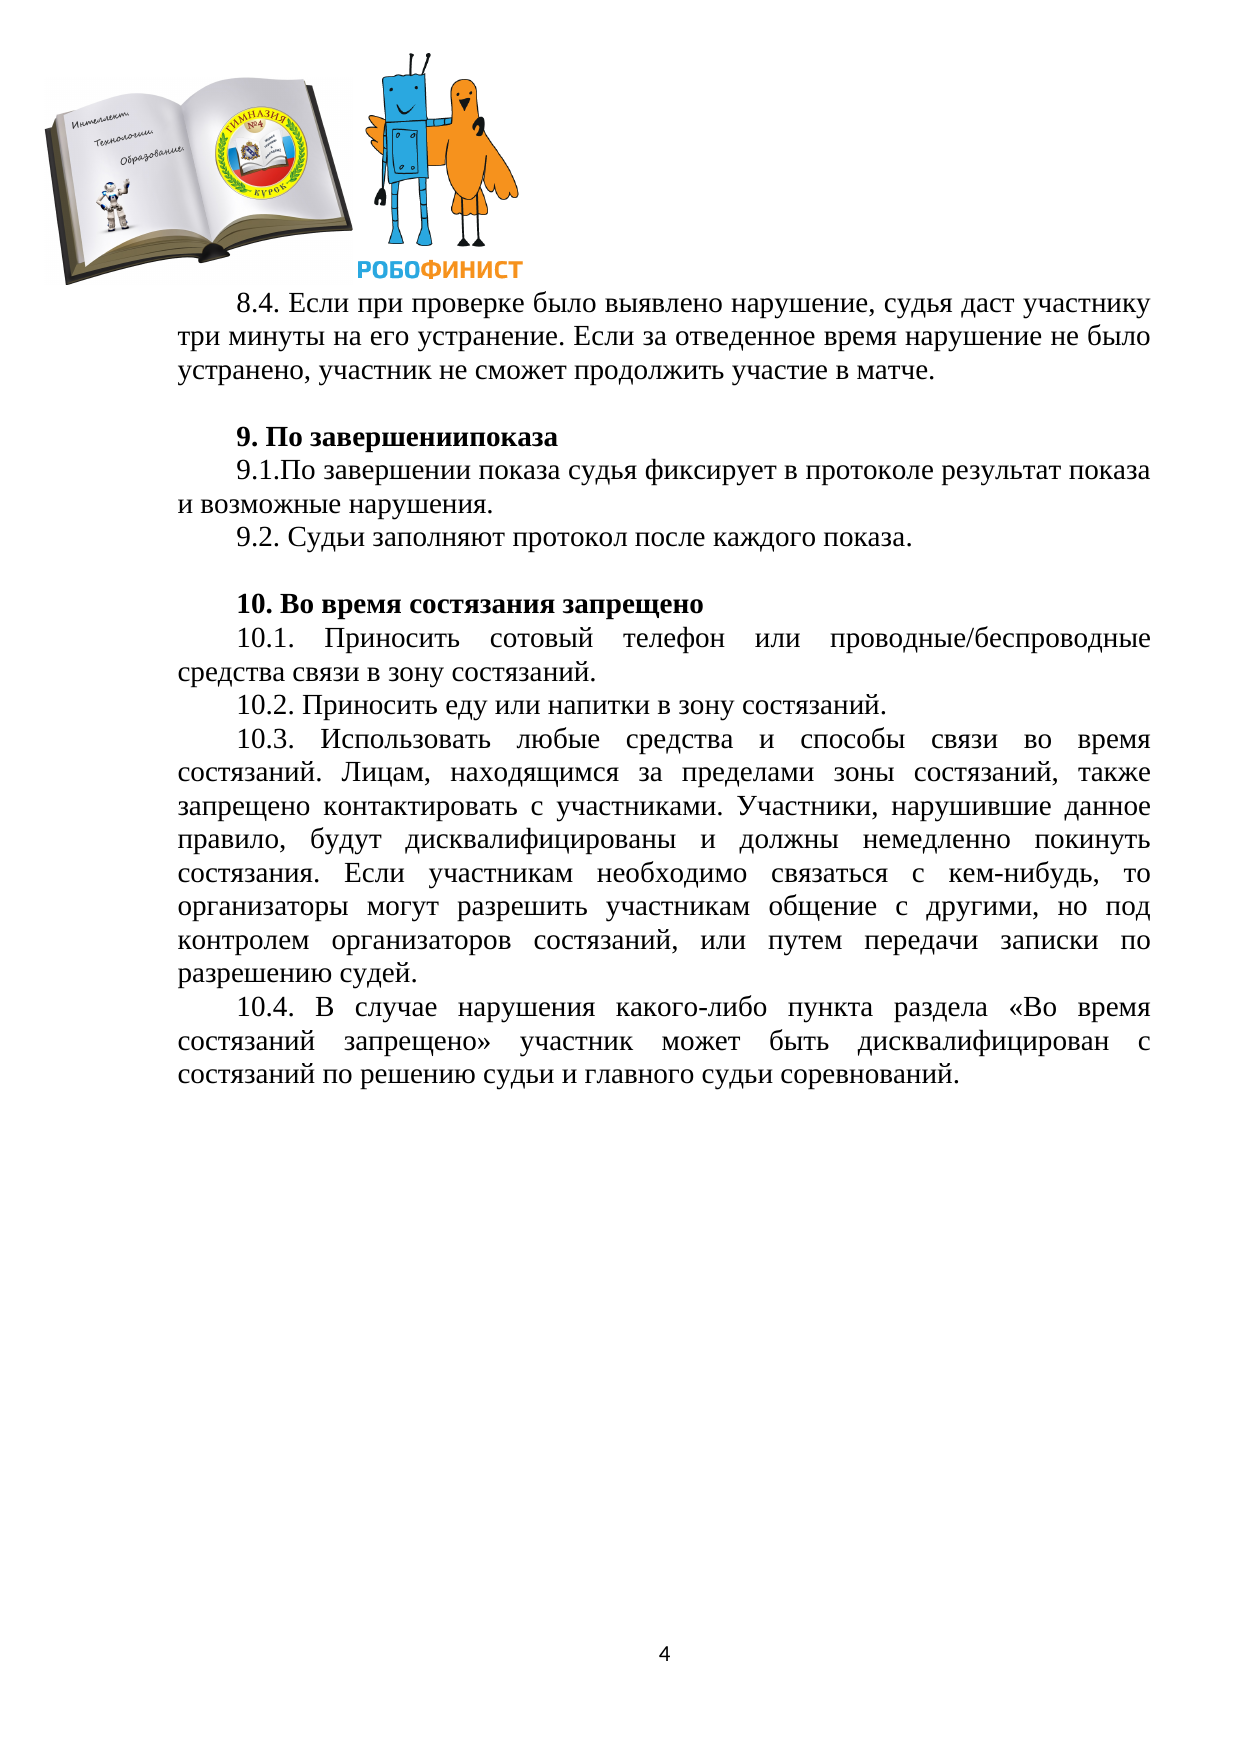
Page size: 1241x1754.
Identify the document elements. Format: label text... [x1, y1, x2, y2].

picture [44, 47, 525, 285]
text 9.2. Судьи заполняют протокол после каждого показа. [177, 519, 1152, 553]
text 10. Во время состязания запрещено [177, 587, 1152, 620]
text 9. По завершениипоказа [177, 419, 1152, 452]
text 10.3. Использовать любые средства и способы связи во время состязаний. Лицам, находящимся за пределами зоны состязаний, также запрещено контактировать с участниками. Участники, нарушившие данное правило, будут дисквалифицированы и должны немедленно покинуть состязания. Если участникам необходимо связаться с кем-нибудь, то организаторы могут разрешить участникам общение с другими, но под контролем организаторов состязаний, или путем передачи записки по разрешению судей. [177, 721, 1152, 989]
text 10.1. Приносить сотовый телефон или проводные/беспроводные средства связи в зону состязаний. [177, 620, 1152, 687]
text 10.4. В случае нарушения какого-либо пункта раздела «Во время состязаний запрещено» участник может быть дисквалифицирован с состязаний по решению судьи и главного судьи соревнований. [177, 989, 1152, 1090]
text 8.4. Если при проверке было выявлено нарушение, судья даст участнику три минуты на его устранение. Если за отведенное время нарушение не было устранено, участник не сможет продолжить участие в матче. [177, 285, 1152, 385]
text 10.2. Приносить еду или напитки в зону состязаний. [177, 687, 1152, 721]
text 9.1.По завершении показа судья фиксирует в протоколе результат показа и возможные нарушения. [177, 452, 1152, 519]
